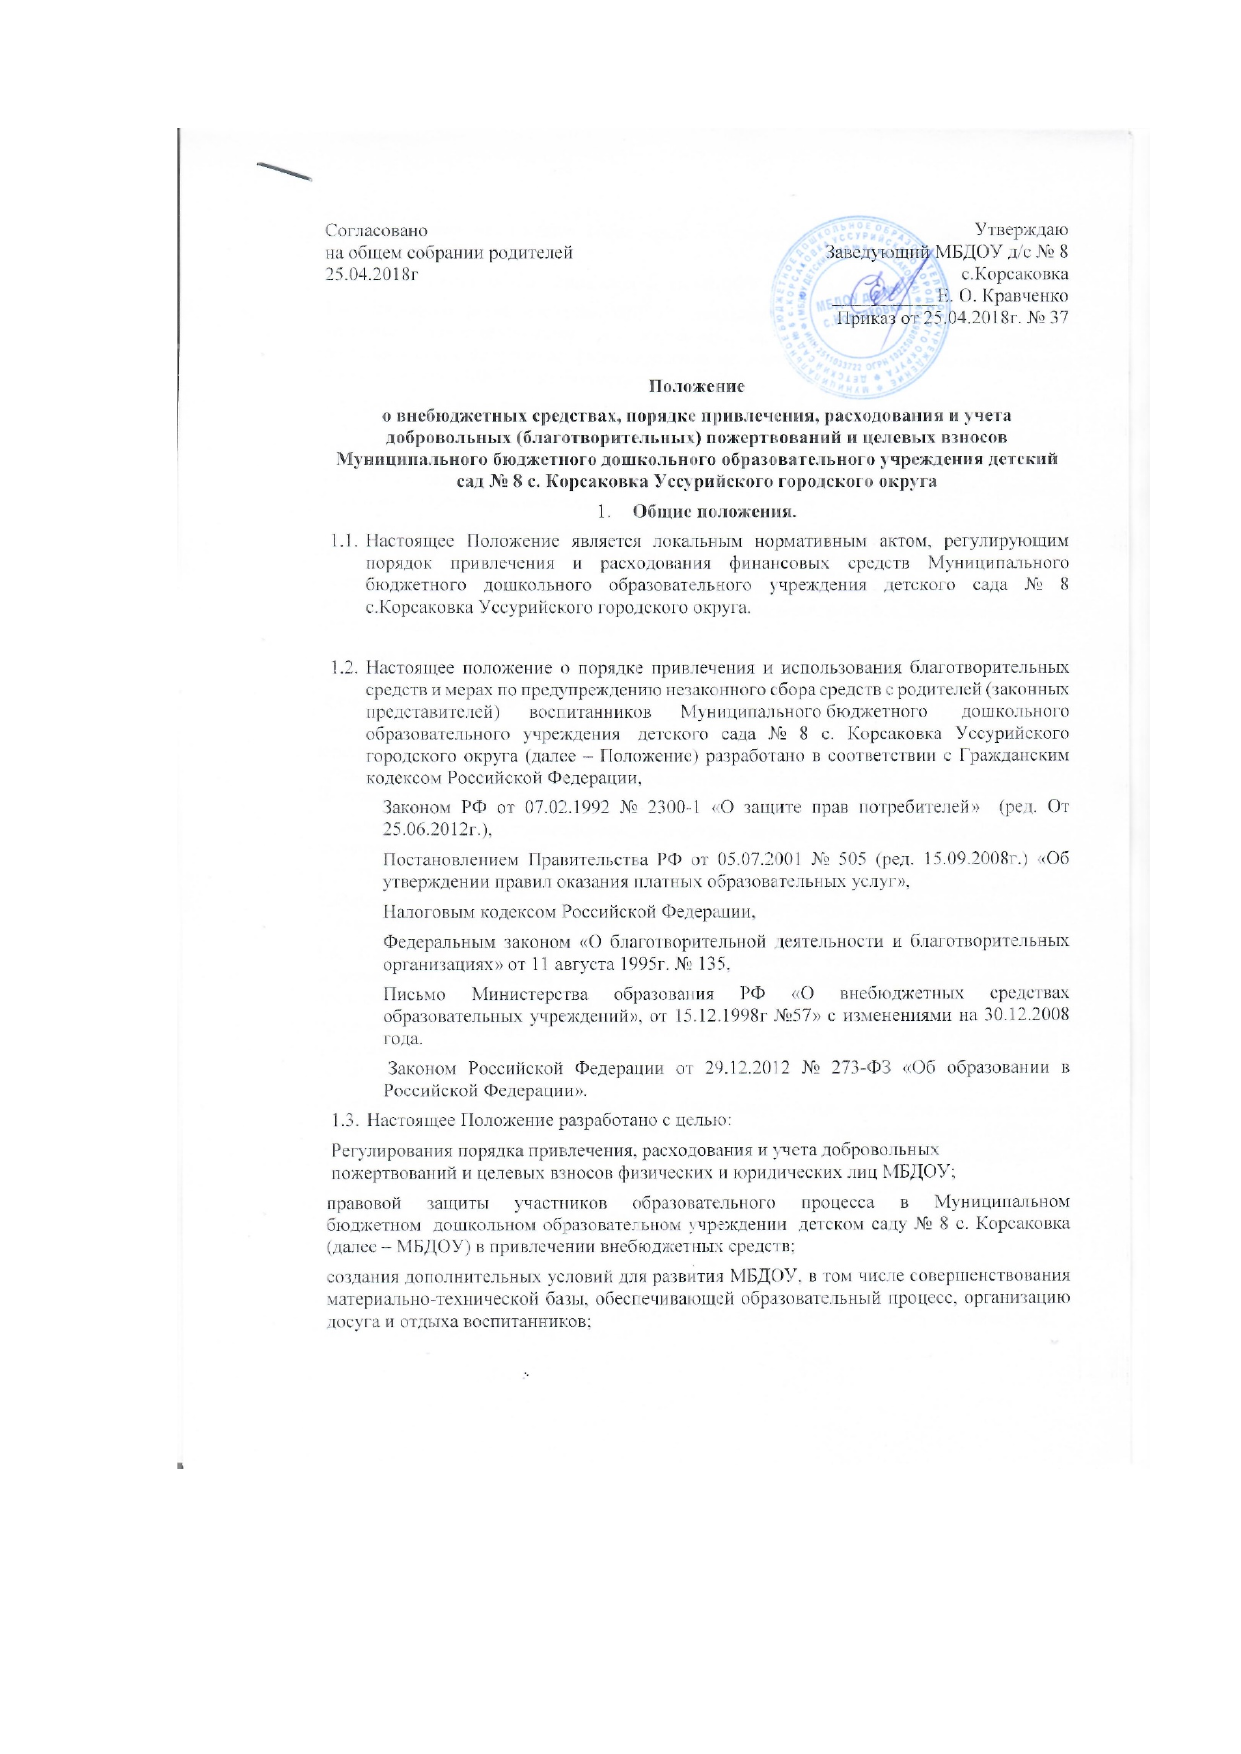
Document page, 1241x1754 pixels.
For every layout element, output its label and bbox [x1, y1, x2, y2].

picture [177, 128, 1152, 1469]
